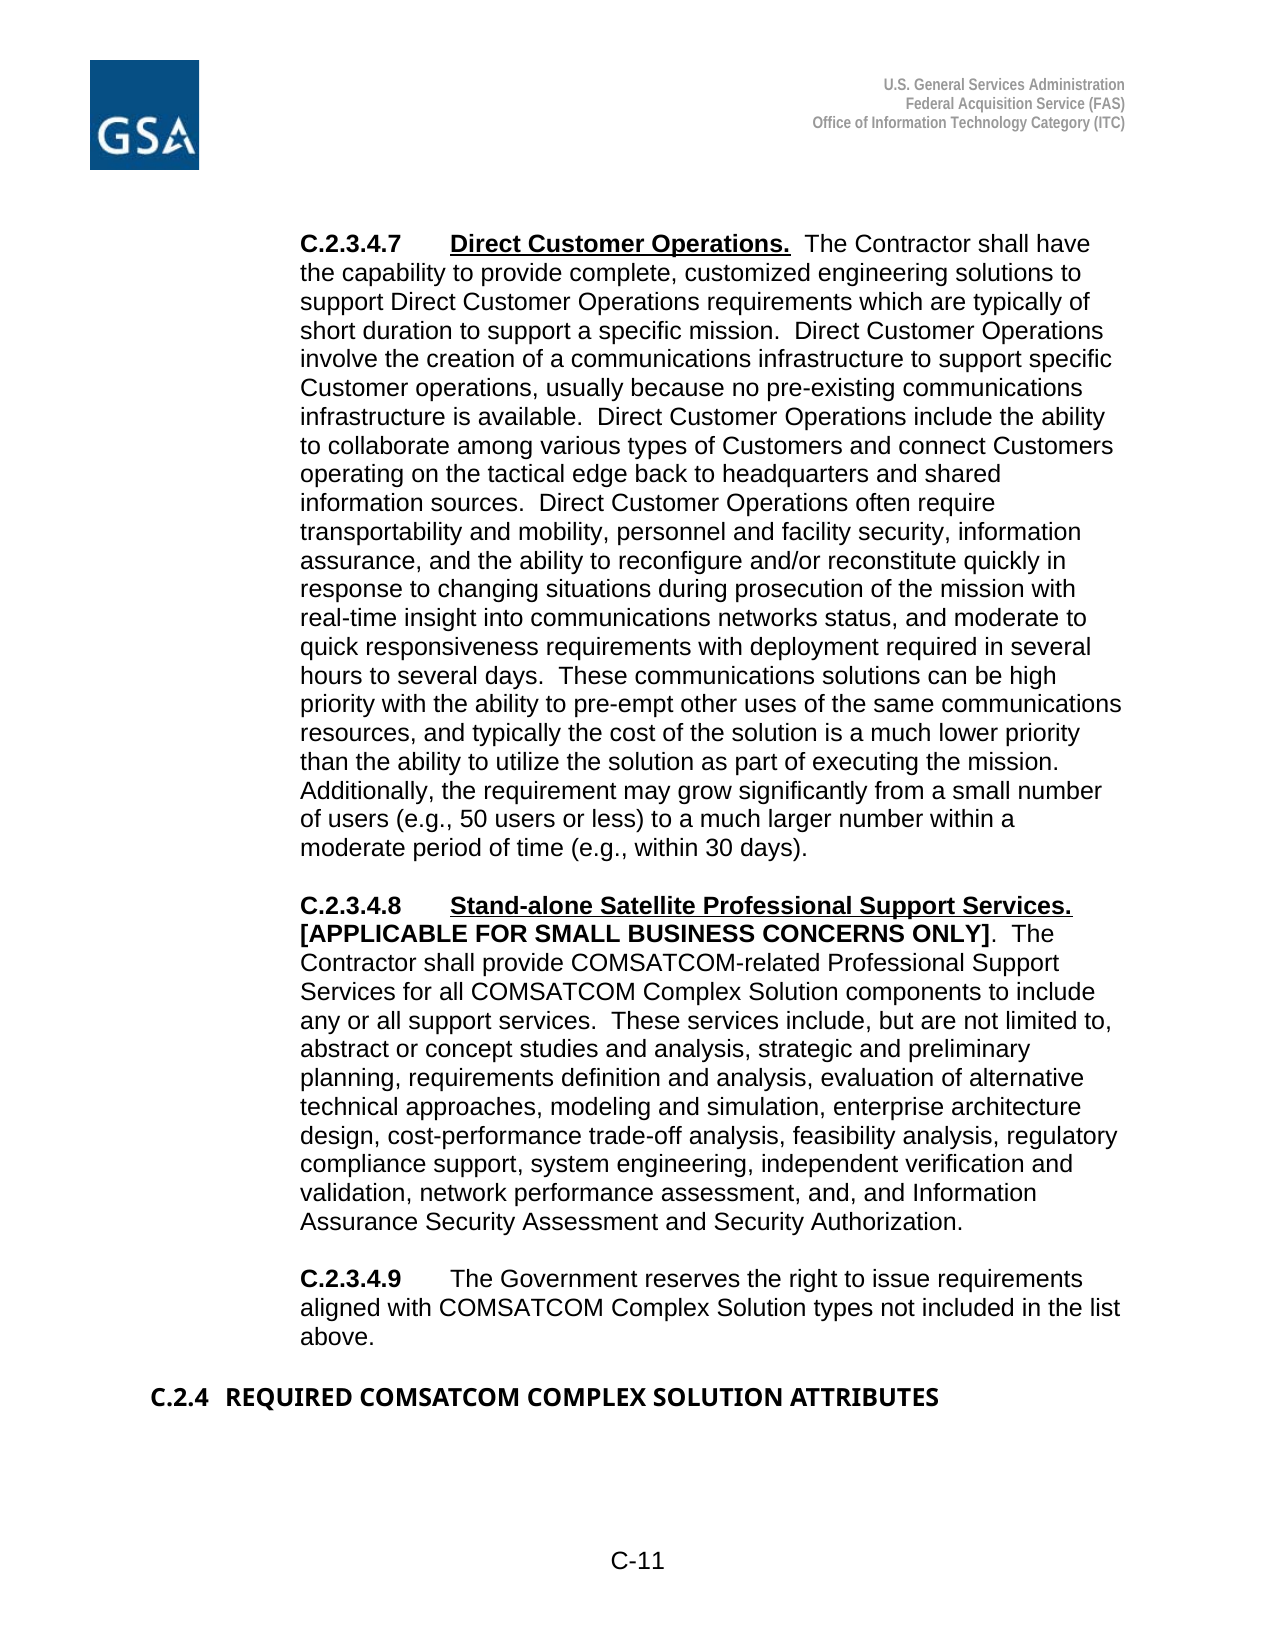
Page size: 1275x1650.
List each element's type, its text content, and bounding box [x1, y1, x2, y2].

text C.2.4 REQUIRED COMSATCOM COMPLEX SOLUTION ATTRIBUTES [150, 1379, 1125, 1413]
text C.2.3.4.7 Direct Customer Operations. The Contractor shall have the capability to provide complete, customized engineering solutions to support Direct Customer Operations requirements which are typically of short duration to support a specific mission. Direct Customer Operations involve the creation of a communications infrastructure to support specific Customer operations, usually because no pre-existing communications infrastructure is available. Direct Customer Operations include the ability to collaborate among various types of Customers and connect Customers operating on the tactical edge back to headquarters and shared information sources. Direct Customer Operations often require transportability and mobility, personnel and facility security, information assurance, and the ability to reconfigure and/or reconstitute quickly in response to changing situations during prosecution of the mission with real-time insight into communications networks status, and moderate to quick responsiveness requirements with deployment required in several hours to several days. These communications solutions can be high priority with the ability to pre-empt other uses of the same communications resources, and typically the cost of the solution is a much lower priority than the ability to utilize the solution as part of executing the mission. Additionally, the requirement may grow significantly from a small number of users (e.g., 50 users or less) to a much larger number within a moderate period of time (e.g., within 30 days). [300, 229, 1125, 862]
picture [90, 60, 200, 170]
text C.2.3.4.8 Stand-alone Satellite Professional Support Services. [APPLICABLE FOR SMALL BUSINESS CONCERNS ONLY]. The Contractor shall provide COMSATCOM-related Professional Support Services for all COMSATCOM Complex Solution components to include any or all support services. These services include, but are not limited to, abstract or concept studies and analysis, strategic and preliminary planning, requirements definition and analysis, evaluation of alternative technical approaches, modeling and simulation, enterprise architecture design, cost-performance trade-off analysis, feasibility analysis, regulatory compliance support, system engineering, independent verification and validation, network performance assessment, and, and Information Assurance Security Assessment and Security Authorization. [300, 891, 1125, 1236]
text C.2.3.4.9 The Government reserves the right to issue requirements aligned with COMSATCOM Complex Solution types not included in the list above. [300, 1264, 1125, 1351]
